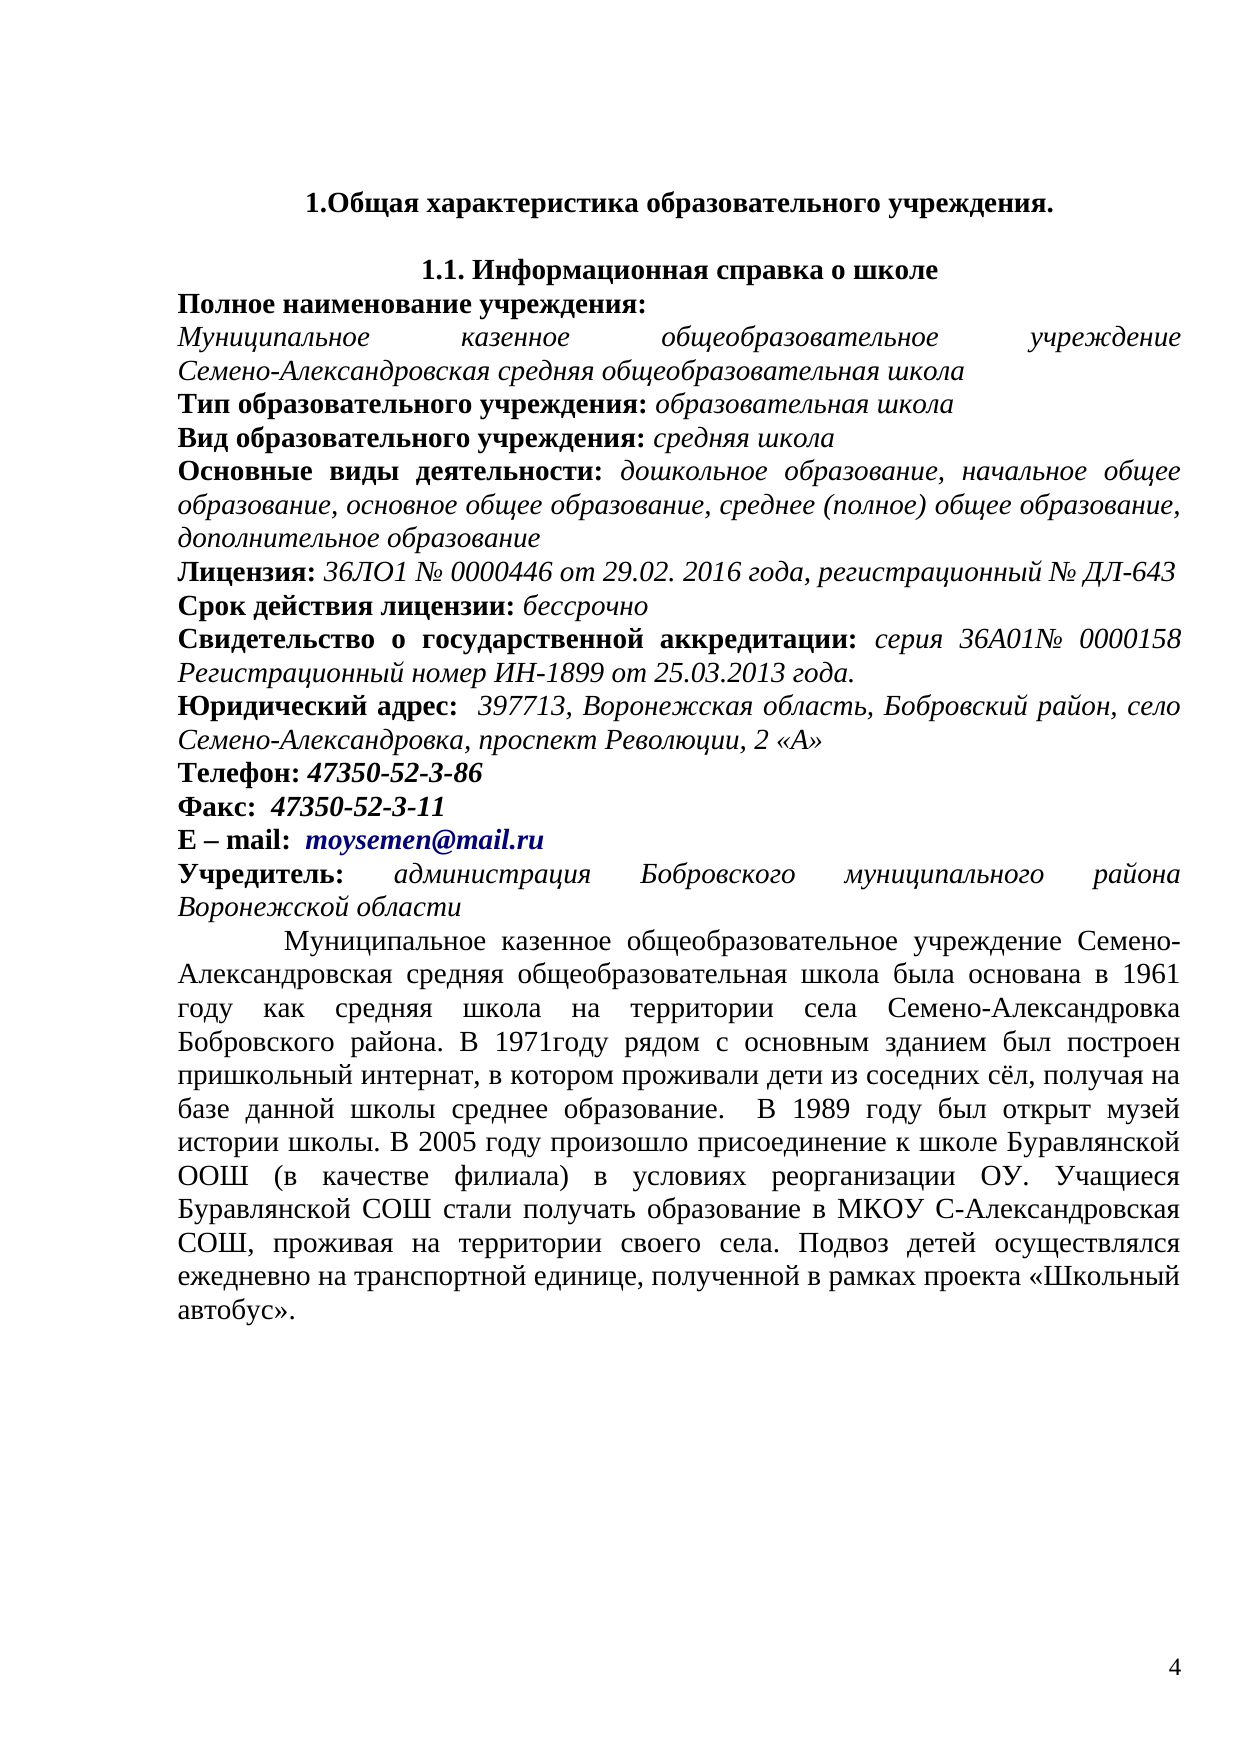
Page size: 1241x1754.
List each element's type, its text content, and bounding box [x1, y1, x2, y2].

text Учредитель: администрация Бобровского муниципального района Воронежской области [177, 856, 1181, 923]
text Свидетельство о государственной аккредитации: серия 36А01№ 0000158 Регистрационный номер ИН-1899 от 25.03.2013 года. [177, 621, 1181, 688]
text Вид образовательного учреждения: средняя школа [177, 420, 1181, 453]
text Тип образовательного учреждения: образовательная школа [177, 386, 1181, 420]
text Основные виды деятельности: дошкольное образование, начальное общее образование, основное общее образование, среднее (полное) общее образование, дополнительное образование [177, 453, 1181, 554]
text Муниципальное казенное общеобразовательное учреждение Семено-Александровская средняя общеобразовательная школа была основана в 1961 году как средняя школа на территории села Семено-Александровка Бобровского района. В 1971году рядом с основным зданием был построен пришкольный интернат, в котором проживали дети из соседних сёл, получая на базе данной школы среднее образование. В 1989 году был открыт музей истории школы. В 2005 году произошло присоединение к школе Буравлянской ООШ (в качестве филиала) в условиях реорганизации ОУ. Учащиеся Буравлянской СОШ стали получать образование в МКОУ С-Александровская СОШ, проживая на территории своего села. Подвоз детей осуществлялся ежедневно на транспортной единице, полученной в рамках проекта «Школьный автобус». [177, 923, 1181, 1326]
text Срок действия лицензии: бессрочно [177, 588, 1181, 621]
text 1.Общая характеристика образовательного учреждения. [177, 185, 1182, 219]
text Муниципальное казенное общеобразовательное учреждение Семено-Александровская средняя общеобразовательная школа [177, 319, 1181, 386]
text Телефон: 47350-52-3-86 [177, 755, 1181, 789]
text Юридический адрес: 397713, Воронежская область, Бобровский район, село Семено-Александровка, проспект Революции, 2 «А» [177, 688, 1181, 755]
text Лицензия: 36ЛО1 № 0000446 от 29.02. 2016 года, регистрационный № ДЛ-643 [177, 554, 1181, 588]
text 1.1. Информационная справка о школе [177, 252, 1182, 286]
text E – mail: moysemen@mail.ru [177, 822, 1181, 856]
text Полное наименование учреждения: [177, 286, 1181, 319]
text Факс: 47350-52-3-11 [177, 789, 1181, 822]
